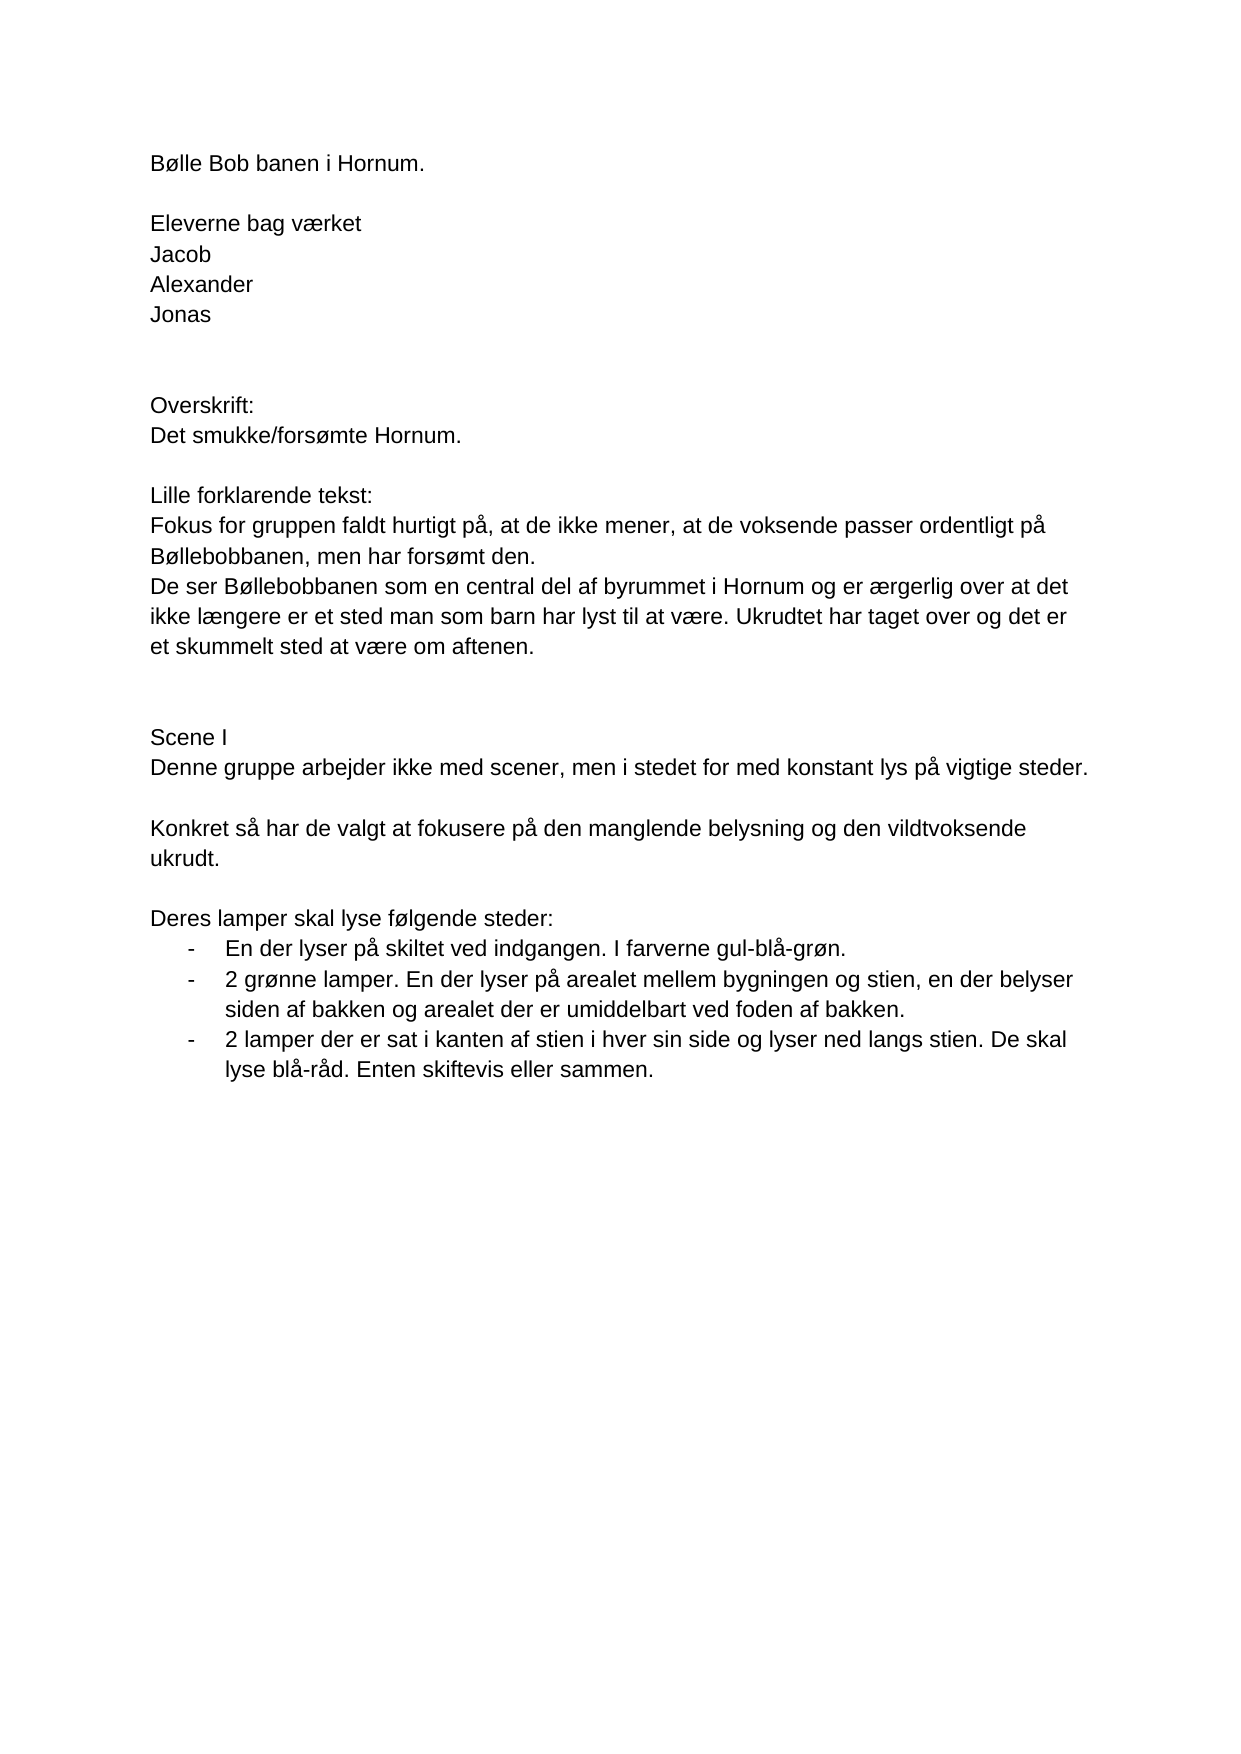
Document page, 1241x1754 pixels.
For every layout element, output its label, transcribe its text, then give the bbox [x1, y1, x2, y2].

list En der lyser på skiltet ved indgangen. I farverne gul-blå-grøn. [187, 935, 1090, 962]
text Overskrift: [150, 392, 1090, 418]
text Jacob [150, 241, 1090, 267]
text Denne gruppe arbejder ikke med scener, men i stedet for med konstant lys på vigtige steder. [150, 754, 1090, 781]
text Det smukke/forsømte Hornum. [150, 422, 1090, 448]
text Fokus for gruppen faldt hurtigt på, at de ikke mener, at de voksende passer ordentligt på Bøllebobbanen, men har forsømt den. [150, 512, 1090, 569]
text Alexander [150, 271, 1090, 297]
text Bølle Bob banen i Hornum. [150, 150, 1090, 176]
list 2 lamper der er sat i kanten af stien i hver sin side og lyser ned langs stien. De skal lyse blå-råd. Enten skiftevis eller sammen. [187, 1026, 1090, 1083]
text Deres lamper skal lyse følgende steder: [150, 905, 1090, 932]
text Eleverne bag værket [150, 210, 1090, 237]
list 2 grønne lamper. En der lyser på arealet mellem bygningen og stien, en der belyser siden af bakken og arealet der er umiddelbart ved foden af bakken. [187, 966, 1090, 1022]
text De ser Bøllebobbanen som en central del af byrummet i Hornum og er ærgerlig over at det ikke længere er et sted man som barn har lyst til at være. Ukrudtet har taget over og det er et skummelt sted at være om aftenen. [150, 573, 1090, 660]
text Konkret så har de valgt at fokusere på den manglende belysning og den vildtvoksende ukrudt. [150, 814, 1090, 871]
text Scene I [150, 724, 1090, 750]
text Lille forklarende tekst: [150, 482, 1090, 509]
text Jonas [150, 301, 1090, 327]
